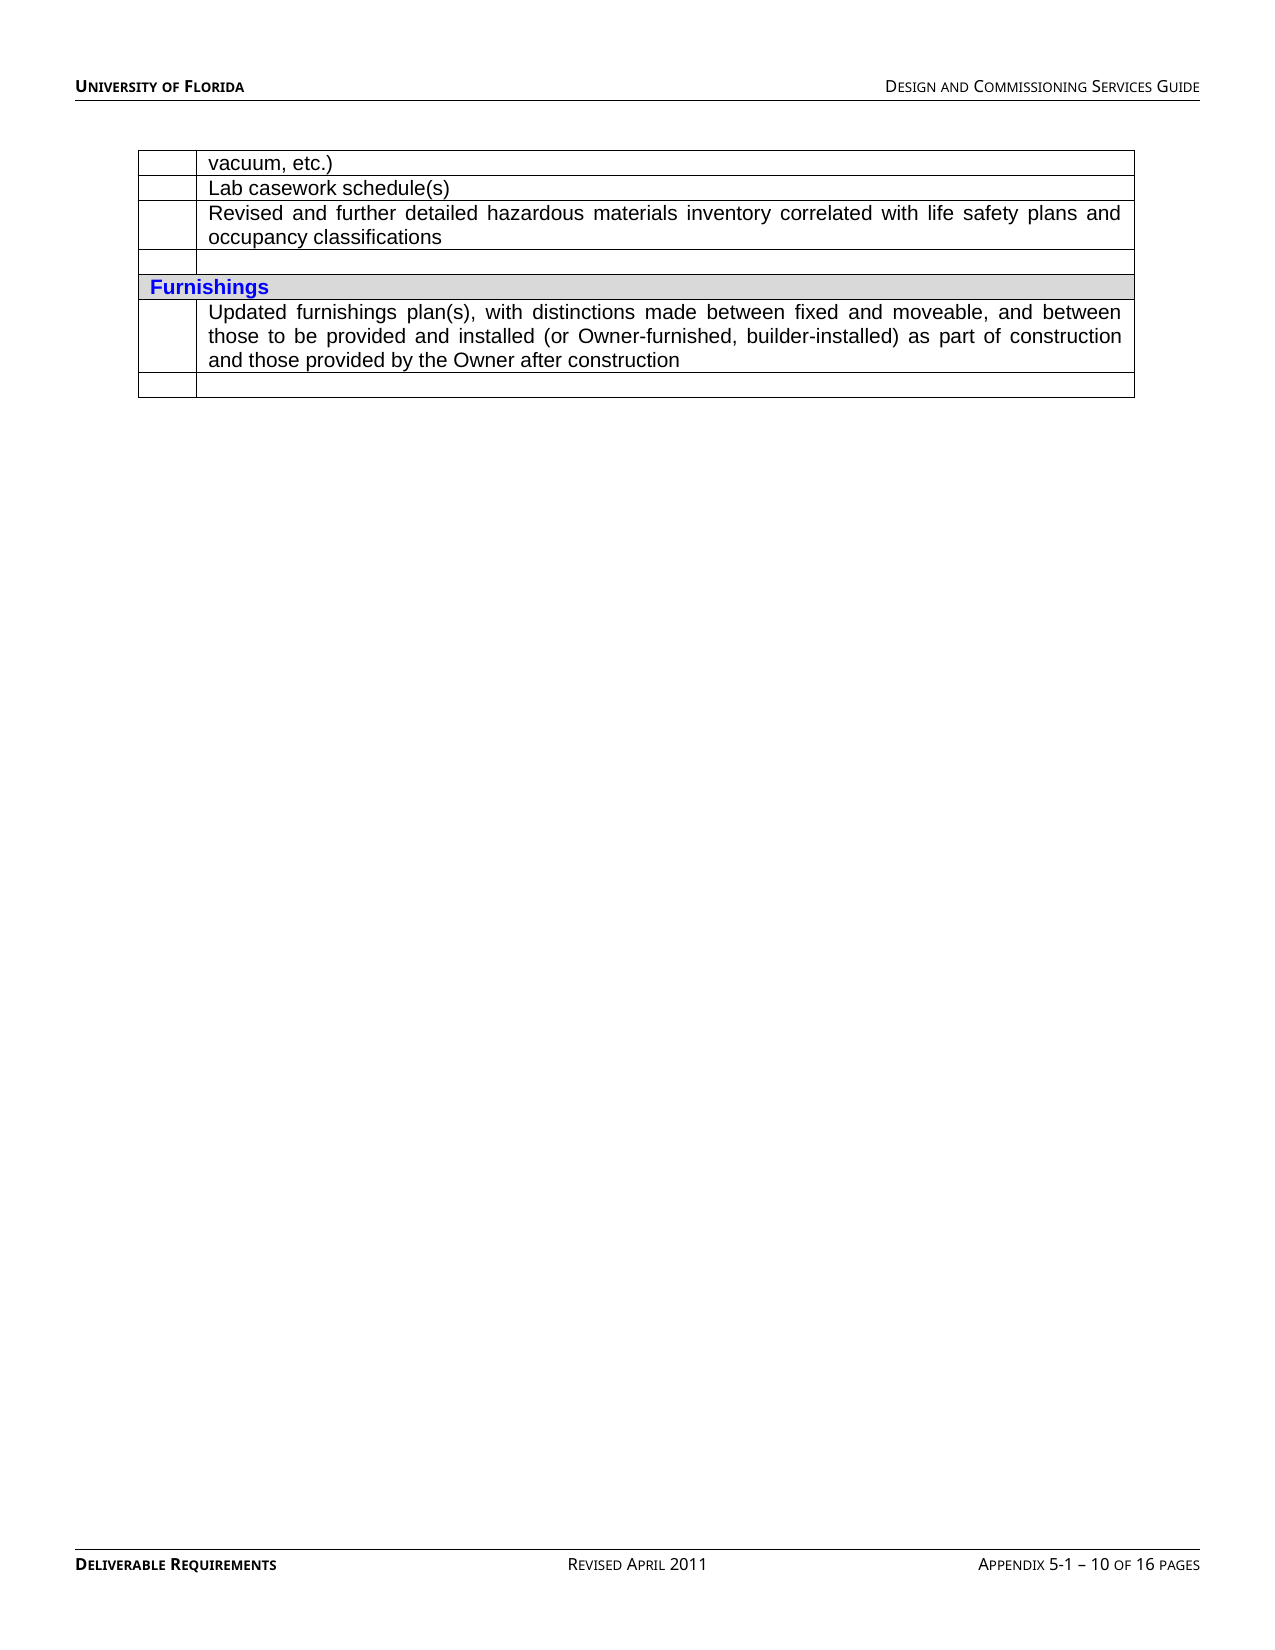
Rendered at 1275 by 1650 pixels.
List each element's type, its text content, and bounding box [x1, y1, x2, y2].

table_cell [139, 201, 196, 249]
table_cell [197, 250, 1134, 274]
table_cell [139, 300, 196, 372]
table_cell [197, 373, 1134, 397]
table_cell Lab casework schedule(s) [197, 176, 1134, 200]
table_cell Updated furnishings plan(s), with distinctions made between fixed and moveable, and between those to be provided and installed (or Owner-furnished, builder-installed) as part of construction and those provided by the Owner after construction [197, 300, 1134, 372]
table_cell [139, 151, 196, 175]
table_cell [139, 373, 196, 397]
table_cell Revised and further detailed hazardous materials inventory correlated with life safety plans and occupancy classifications [197, 201, 1134, 249]
table_cell [139, 250, 196, 274]
table_cell [139, 176, 196, 200]
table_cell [197, 151, 1134, 175]
table_cell Furnishings [139, 275, 1134, 299]
